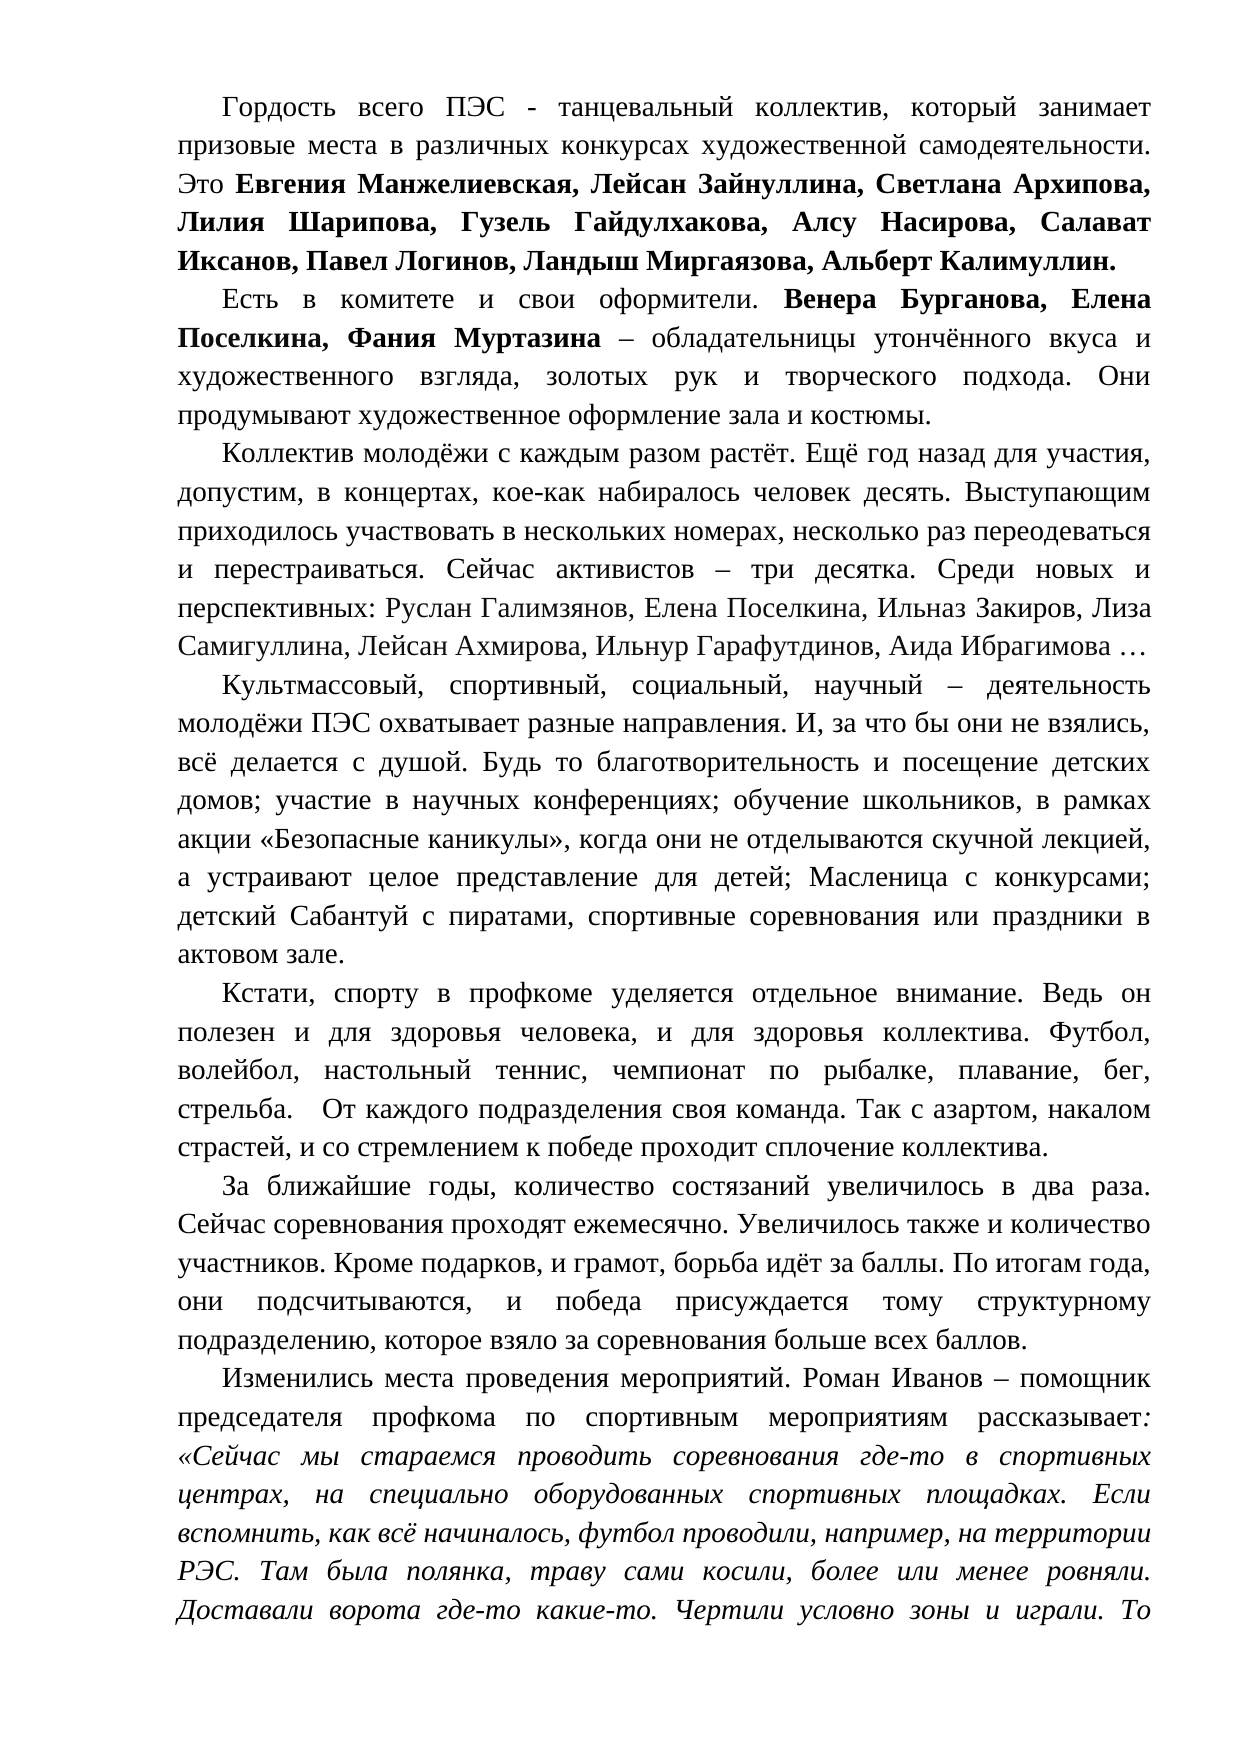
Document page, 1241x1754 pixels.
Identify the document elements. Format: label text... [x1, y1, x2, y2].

text Культмассовый, спортивный, социальный, научный – деятельность молодёжи ПЭС охватывает разные направления. И, за что бы они не взялись, всё делается с душой. Будь то благотворительность и посещение детских домов; участие в научных конференциях; обучение школьников, в рамках акции «Безопасные каникулы», когда они не отделываются скучной лекцией, а устраивают целое представление для детей; Масленица с конкурсами; детский Сабантуй с пиратами, спортивные соревнования или праздники в актовом зале. [177, 667, 1152, 970]
text Гордость всего ПЭС - танцевальный коллектив, который занимает призовые места в различных конкурсах художественной самодеятельности. Это Евгения Манжелиевская, Лейсан Зайнуллина, Светлана Архипова, Лилия Шарипова, Гузель Гайдулхакова, Алсу Насирова, Салават Иксанов, Павел Логинов, Ландыш Миргаязова, Альберт Калимуллин. [177, 89, 1152, 276]
text Коллектив молодёжи с каждым разом растёт. Ещё год назад для участия, допустим, в концертах, кое-как набиралось человек десять. Выступающим приходилось участвовать в нескольких номерах, несколько раз переодеваться и перестраиваться. Сейчас активистов – три десятка. Среди новых и перспективных: Руслан Галимзянов, Елена Поселкина, Ильназ Закиров, Лиза Самигуллина, Лейсан Ахмирова, Ильнур Гарафутдинов, Аида Ибрагимова … [177, 436, 1152, 662]
text За ближайшие годы, количество состязаний увеличилось в два раза. Сейчас соревнования проходят ежемесячно. Увеличилось также и количество участников. Кроме подарков, и грамот, борьба идёт за баллы. По итогам года, они подсчитываются, и победа присуждается тому структурному подразделению, которое взяло за соревнования больше всех баллов. [177, 1168, 1152, 1356]
text Есть в комитете и свои оформители. Венера Бурганова, Елена Поcелкина, Фания Муртазина – обладательницы утончённого вкуса и художественного взгляда, золотых рук и творческого подхода. Они продумывают художественное оформление зала и костюмы. [177, 281, 1152, 431]
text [177, 1361, 1152, 1625]
text Кстати, спорту в профкоме уделяется отдельное внимание. Ведь он полезен и для здоровья человека, и для здоровья коллектива. Футбол, волейбол, настольный теннис, чемпионат по рыбалке, плавание, бег, стрельба. От каждого подразделения своя команда. Так с азартом, накалом страстей, и со стремлением к победе проходит сплочение коллектива. [177, 975, 1152, 1163]
